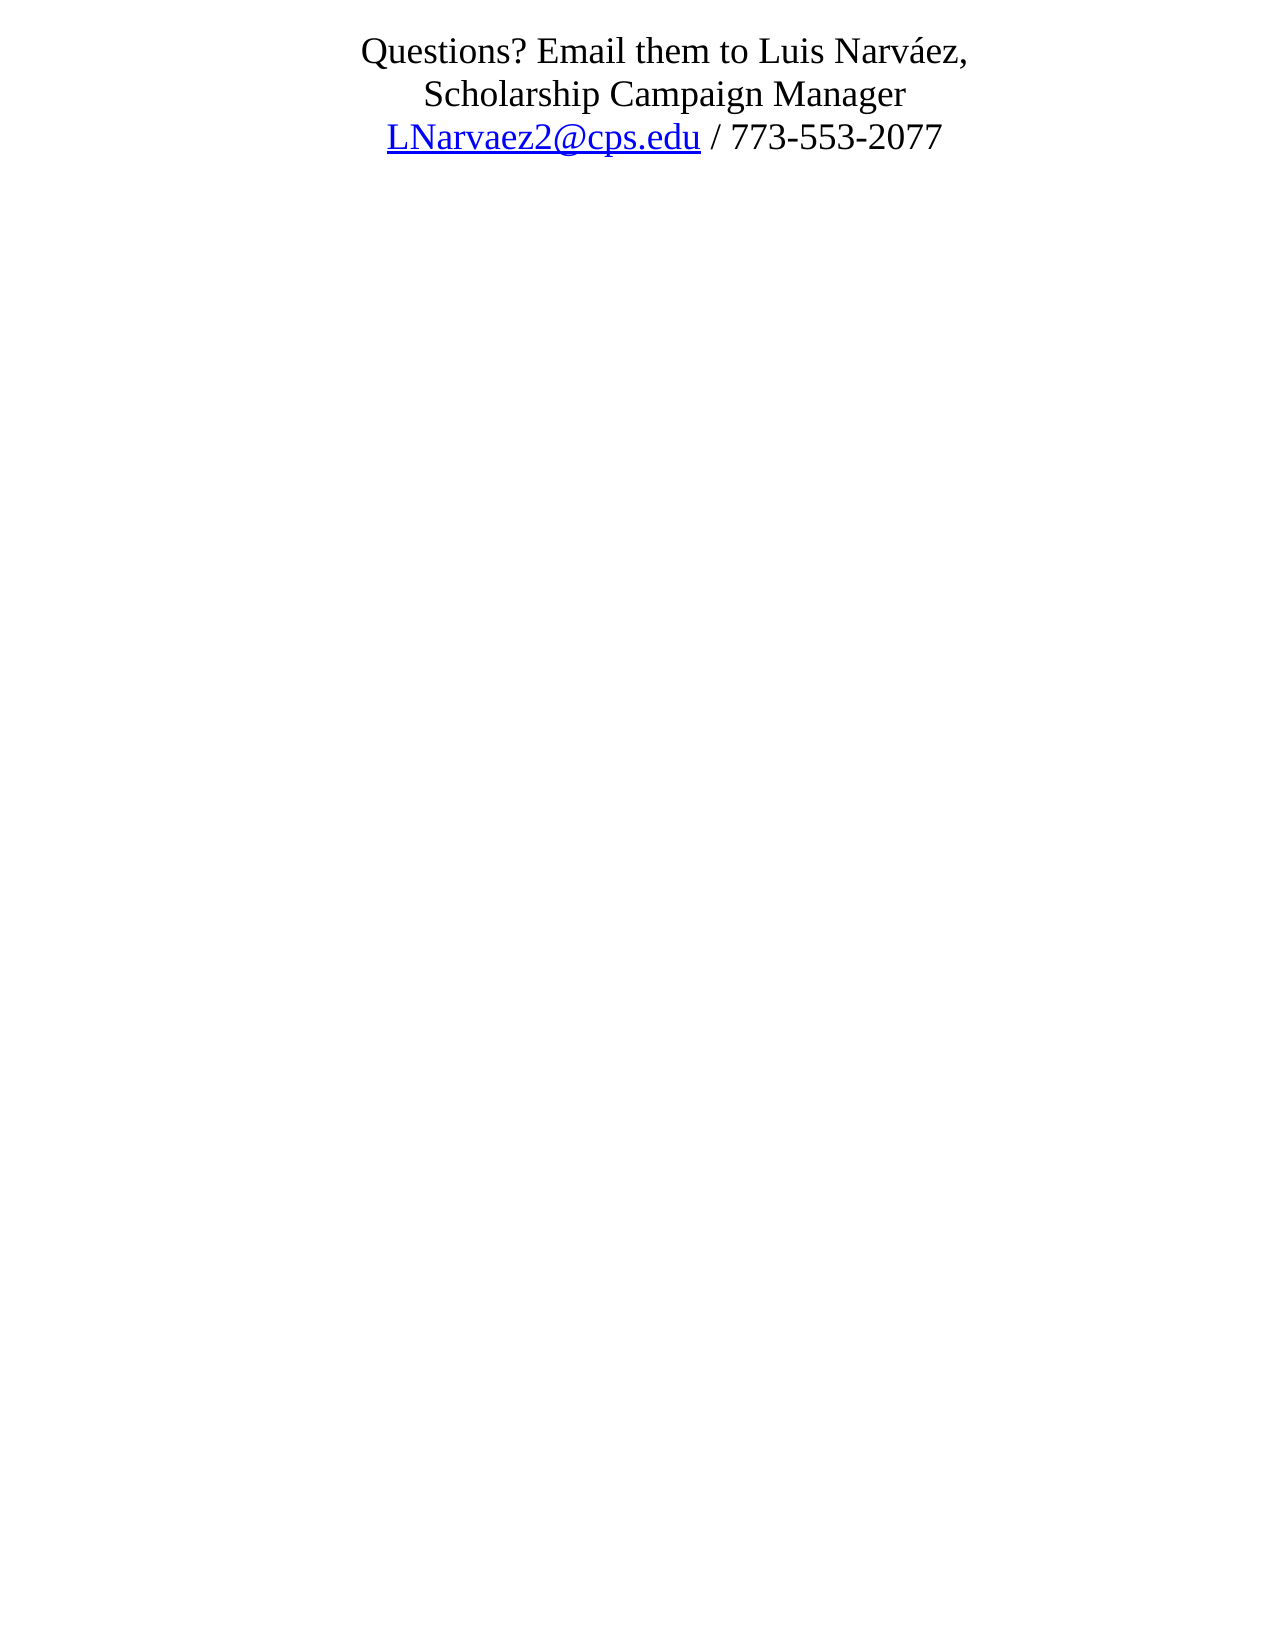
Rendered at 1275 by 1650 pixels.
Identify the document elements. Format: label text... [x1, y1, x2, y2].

text Questions? Email them to Luis Narváez, [318, 28, 1011, 71]
text Scholarship Campaign Manager [318, 71, 1011, 114]
text LNarvaez2@cps.edu / 773-553-2077 [318, 114, 1011, 157]
